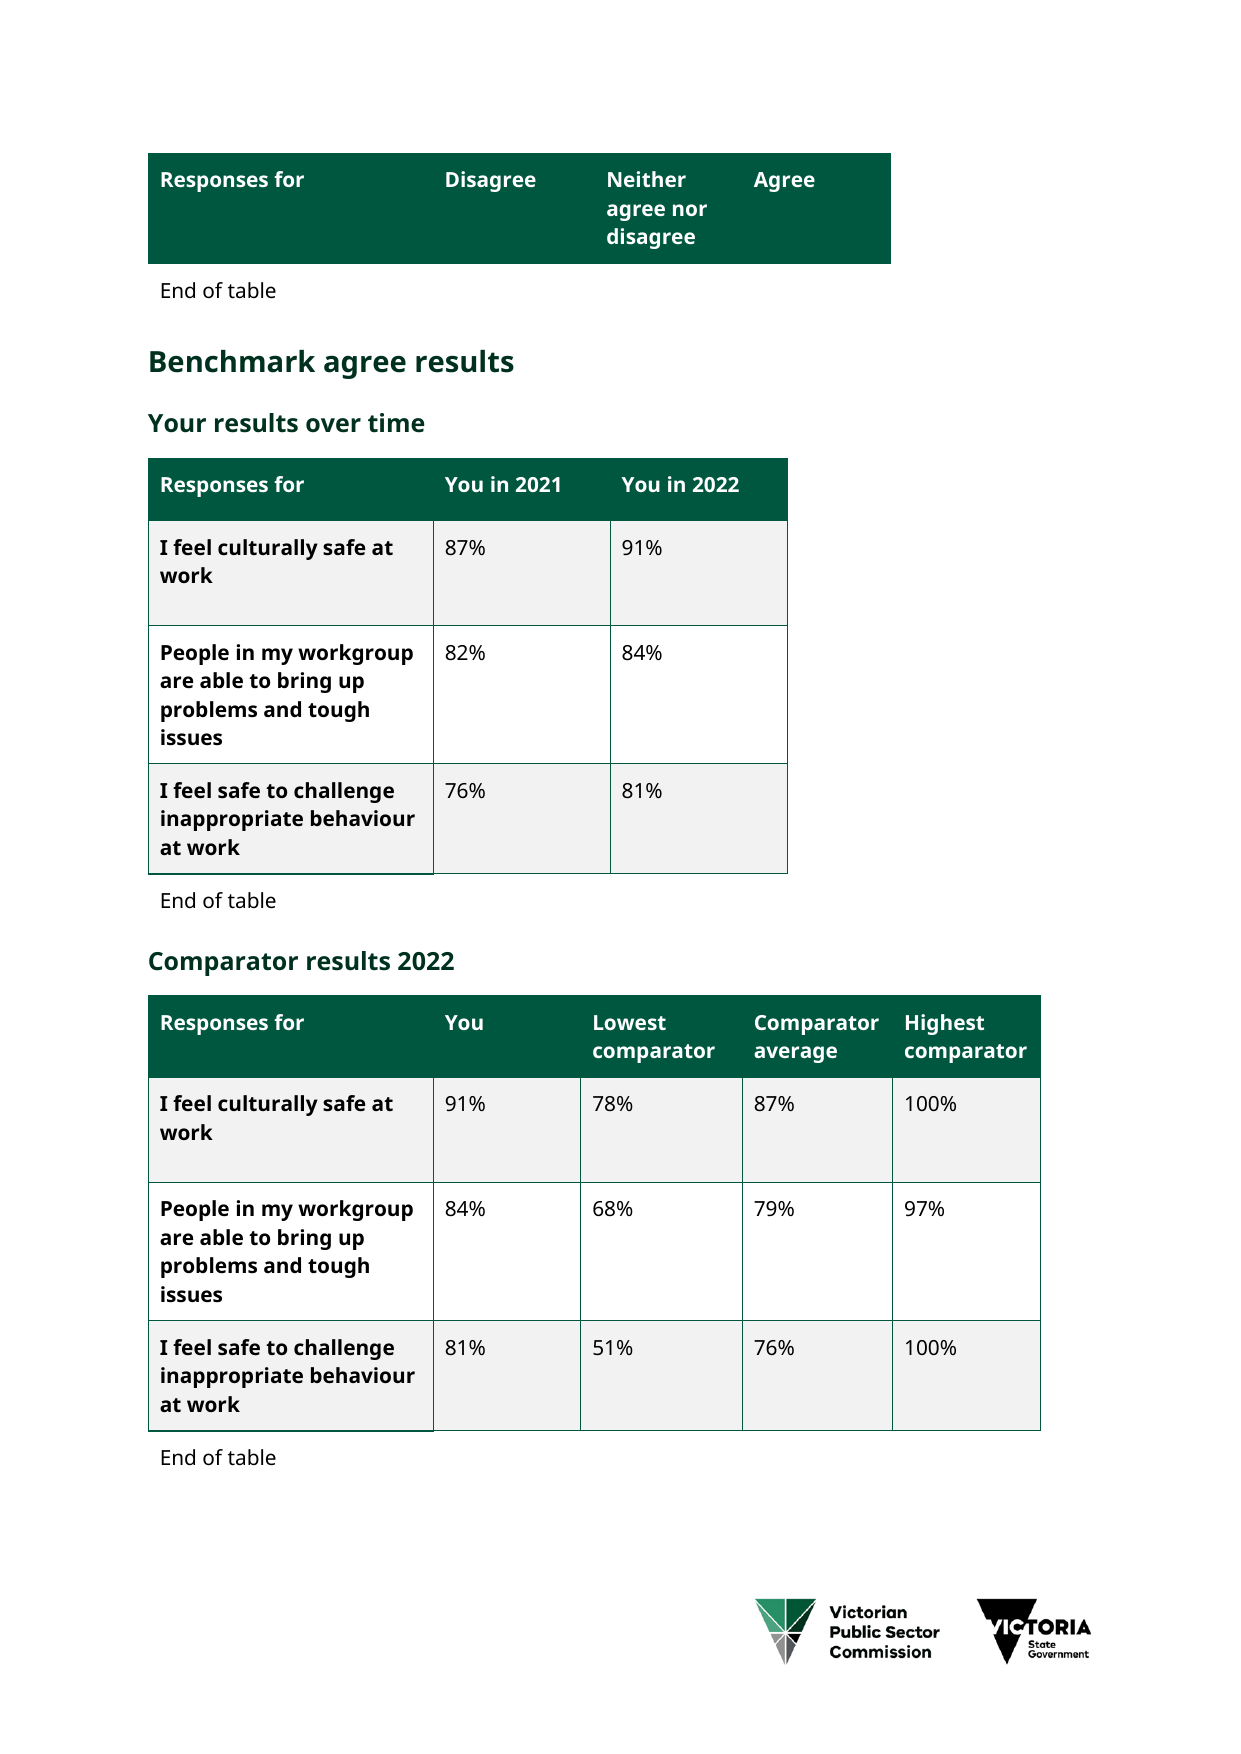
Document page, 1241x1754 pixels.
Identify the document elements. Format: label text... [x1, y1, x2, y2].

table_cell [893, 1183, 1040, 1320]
subtitle Benchmark agree results [148, 342, 1092, 381]
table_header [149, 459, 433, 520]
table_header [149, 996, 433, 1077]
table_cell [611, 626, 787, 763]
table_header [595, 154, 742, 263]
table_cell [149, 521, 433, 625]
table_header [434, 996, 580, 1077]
picture [754, 1598, 1093, 1666]
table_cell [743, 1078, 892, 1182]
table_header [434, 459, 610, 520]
subtitle Comparator results 2022 [148, 944, 1092, 978]
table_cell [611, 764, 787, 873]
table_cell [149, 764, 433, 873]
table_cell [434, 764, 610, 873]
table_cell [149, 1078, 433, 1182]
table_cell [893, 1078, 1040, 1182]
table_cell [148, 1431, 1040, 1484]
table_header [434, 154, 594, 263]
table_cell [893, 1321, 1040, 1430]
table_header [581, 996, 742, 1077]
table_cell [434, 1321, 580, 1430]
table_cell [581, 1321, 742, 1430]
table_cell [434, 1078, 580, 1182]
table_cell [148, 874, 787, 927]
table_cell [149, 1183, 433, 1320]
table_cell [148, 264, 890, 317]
subtitle Your results over time [148, 406, 1092, 440]
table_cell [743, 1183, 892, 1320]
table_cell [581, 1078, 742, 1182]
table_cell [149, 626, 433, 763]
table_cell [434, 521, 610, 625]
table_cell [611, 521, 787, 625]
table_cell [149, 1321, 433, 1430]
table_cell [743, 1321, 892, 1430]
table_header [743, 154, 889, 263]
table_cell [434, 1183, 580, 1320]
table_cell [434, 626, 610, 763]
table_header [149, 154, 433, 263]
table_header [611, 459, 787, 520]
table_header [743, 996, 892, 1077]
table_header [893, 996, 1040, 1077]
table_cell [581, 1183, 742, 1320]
